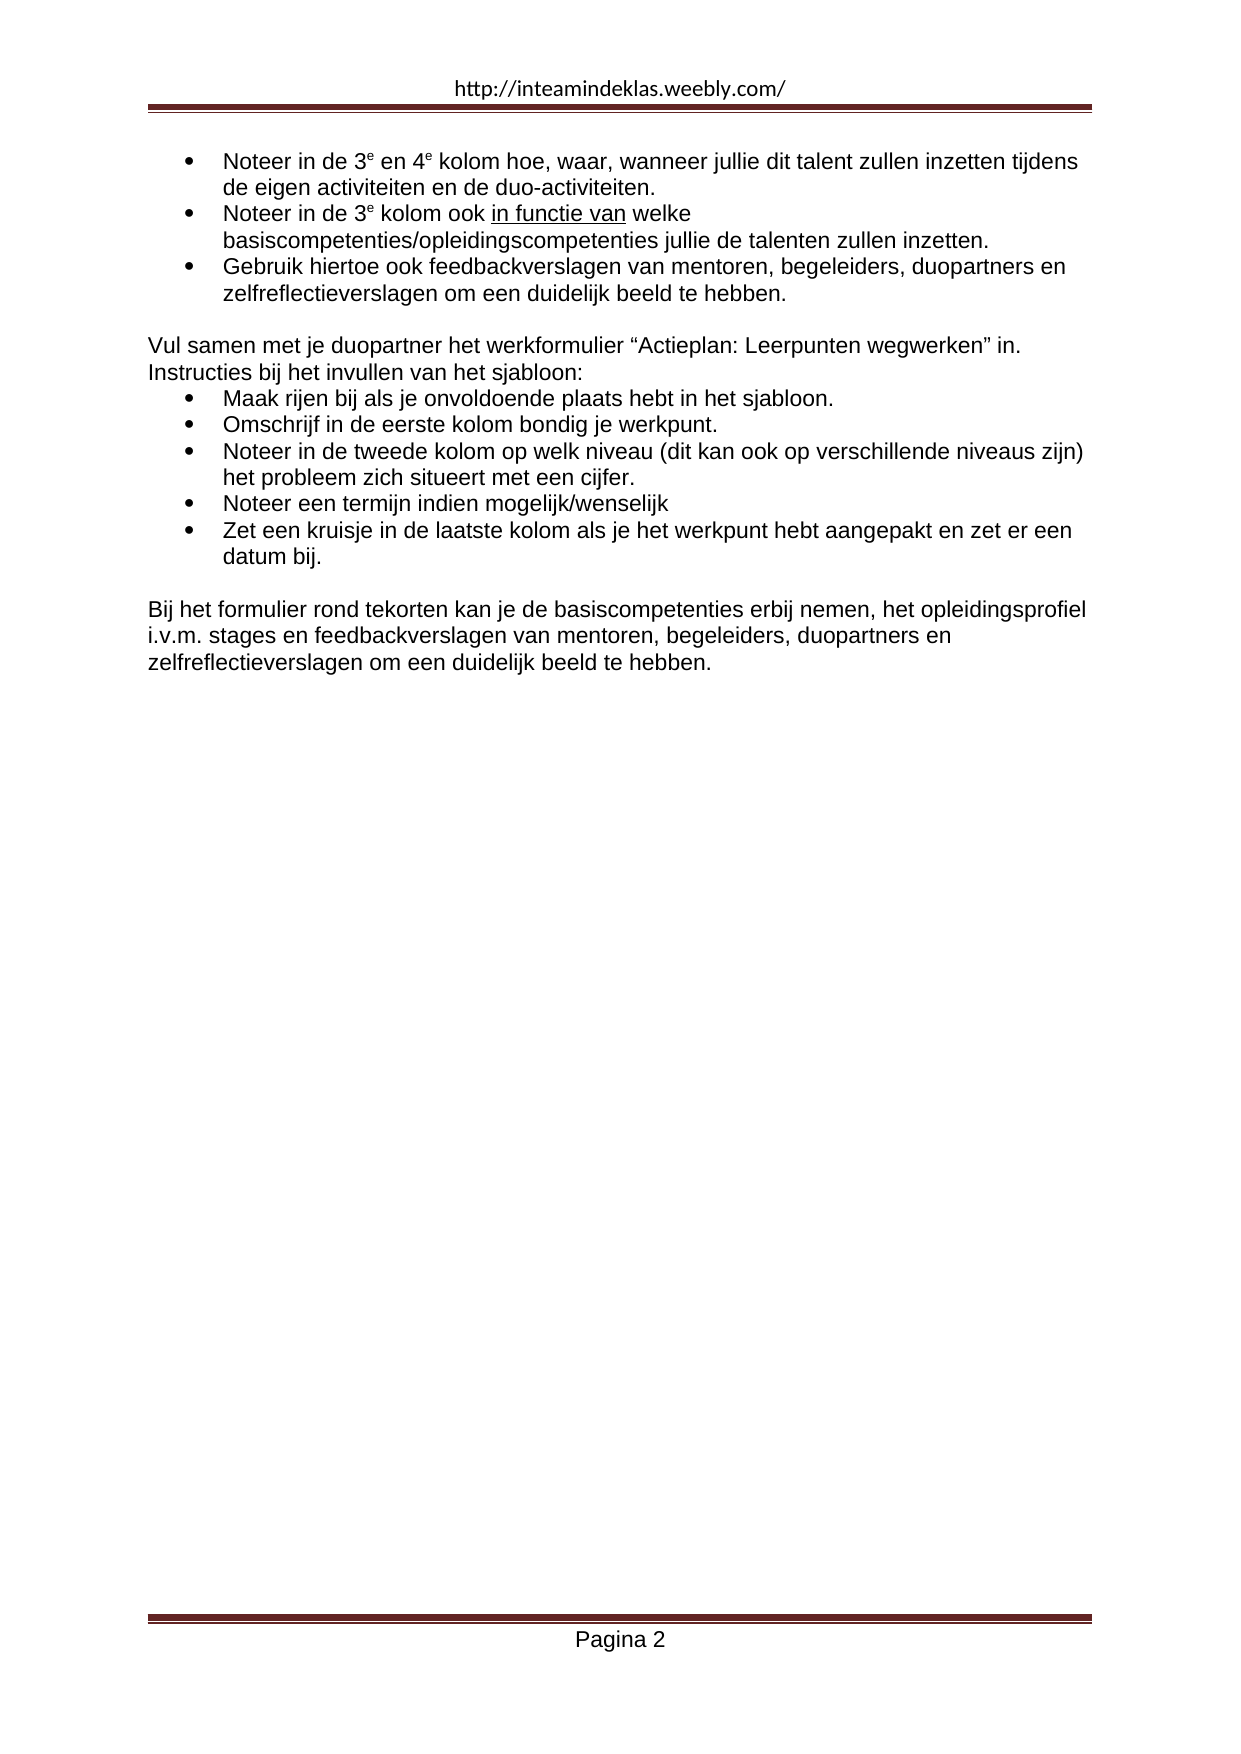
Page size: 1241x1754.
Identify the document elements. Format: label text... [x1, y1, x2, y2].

text Bij het formulier rond tekorten kan je de basiscompetenties erbij nemen, het opleidingsprofiel i.v.m. stages en feedbackverslagen van mentoren, begeleiders, duopartners en zelfreflectieverslagen om een duidelijk beeld te hebben. [148, 596, 1092, 675]
list Zet een kruisje in de laatste kolom als je het werkpunt hebt aangepakt en zet er een datum bij. [185, 517, 1092, 569]
list Gebruik hiertoe ook feedbackverslagen van mentoren, begeleiders, duopartners en zelfreflectieverslagen om een duidelijk beeld te hebben. [185, 253, 1092, 306]
list Noteer in de 3e kolom ook in functie van welke basiscompetenties/opleidingscompetenties jullie de talenten zullen inzetten. [185, 200, 1092, 253]
list Noteer in de tweede kolom op welk niveau (dit kan ook op verschillende niveaus zijn) het probleem zich situeert met een cijfer. [185, 438, 1092, 490]
list Omschrijf in de eerste kolom bondig je werkpunt. [185, 411, 1092, 438]
list Maak rijen bij als je onvoldoende plaats hebt in het sjabloon. [185, 385, 1092, 411]
list Noteer in de 3e en 4e kolom hoe, waar, wanneer jullie dit talent zullen inzetten tijdens de eigen activiteiten en de duo-activiteiten. [185, 148, 1092, 200]
text Vul samen met je duopartner het werkformulier “Actieplan: Leerpunten wegwerken” in. [148, 332, 1092, 358]
list Noteer een termijn indien mogelijk/wenselijk [185, 490, 1092, 517]
text Instructies bij het invullen van het sjabloon: [148, 358, 1092, 385]
